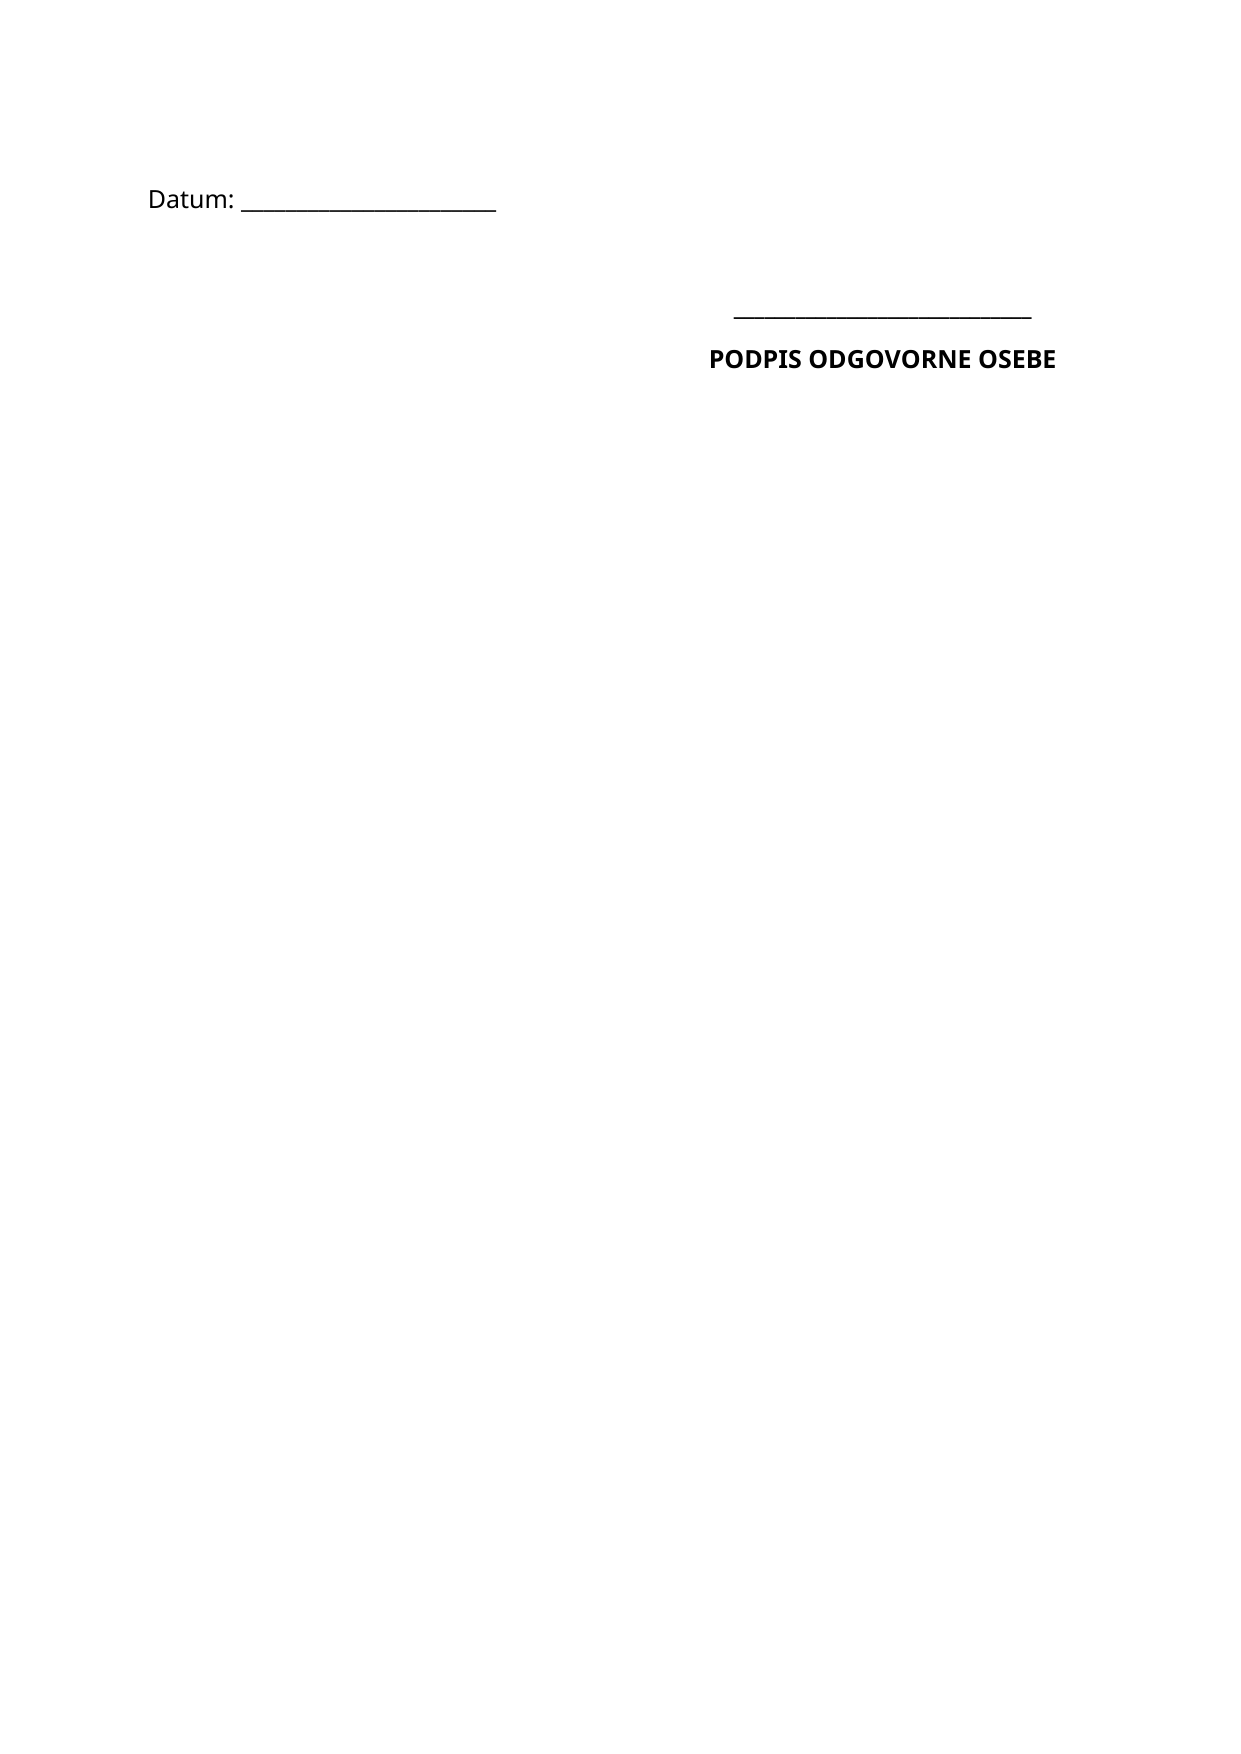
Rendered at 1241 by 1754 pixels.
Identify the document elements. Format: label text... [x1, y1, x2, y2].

text Datum: _______________________ [148, 182, 1092, 216]
text PODPIS ODGOVORNE OSEBE [673, 342, 1092, 376]
text _____________________________ [673, 289, 1092, 323]
